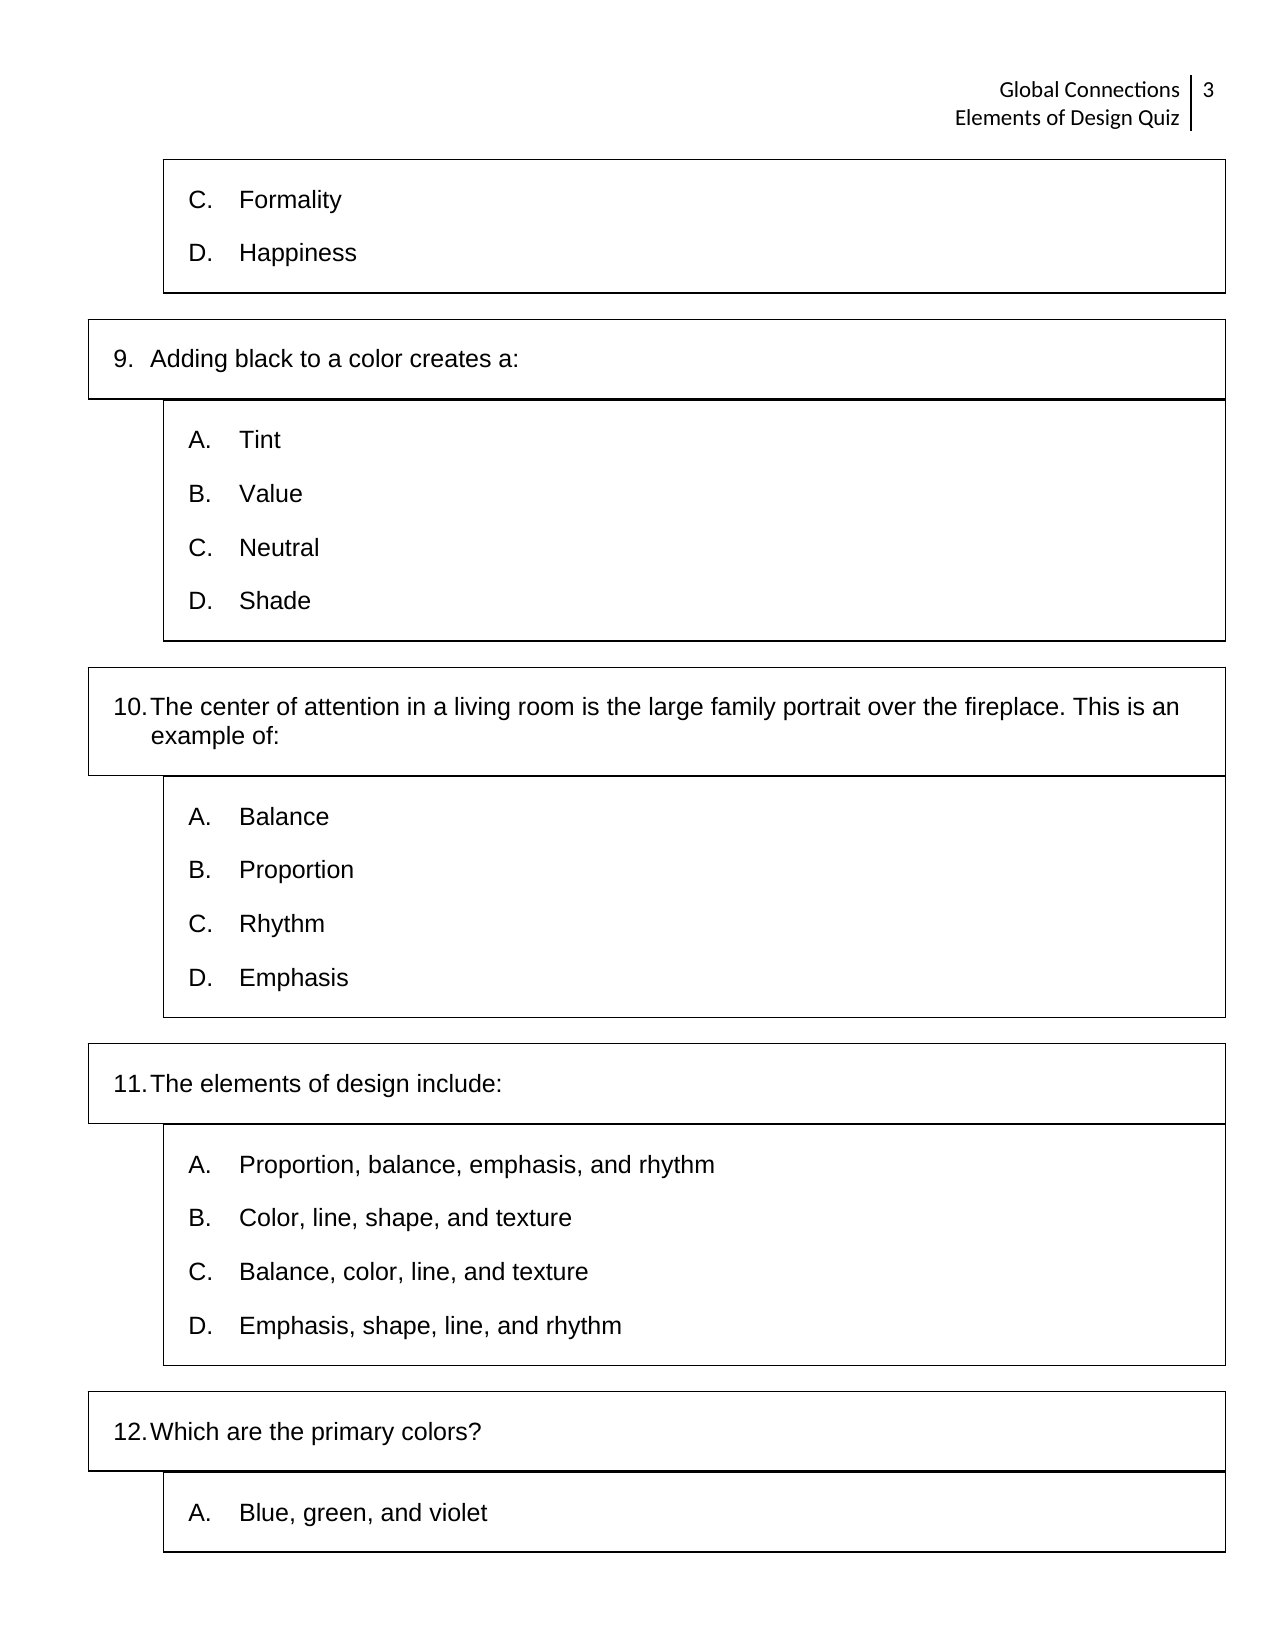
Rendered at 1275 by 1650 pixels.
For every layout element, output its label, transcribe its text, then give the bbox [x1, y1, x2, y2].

list Tint [164, 401, 1225, 453]
list Balance, color, line, and texture [164, 1232, 1225, 1285]
list Adding black to a color creates a: [89, 320, 1225, 398]
list Value [164, 453, 1225, 507]
list Blue, green, and violet [164, 1473, 1225, 1551]
list Shade [164, 561, 1225, 640]
list Balance [164, 777, 1225, 830]
list The elements of design include: [89, 1044, 1225, 1123]
list Proportion [164, 830, 1225, 884]
list Emphasis, shape, line, and rhythm [164, 1285, 1225, 1365]
list Rhythm [164, 884, 1225, 937]
list Proportion, balance, emphasis, and rhythm [164, 1125, 1225, 1178]
list Happiness [164, 213, 1225, 292]
list The center of attention in a living room is the large family portrait over the fireplace. This is an example of: [89, 668, 1225, 775]
list Neutral [164, 507, 1225, 561]
list Emphasis [164, 937, 1225, 1017]
list Which are the primary colors? [89, 1392, 1225, 1470]
list Color, line, shape, and texture [164, 1178, 1225, 1232]
list Formality [164, 160, 1225, 213]
